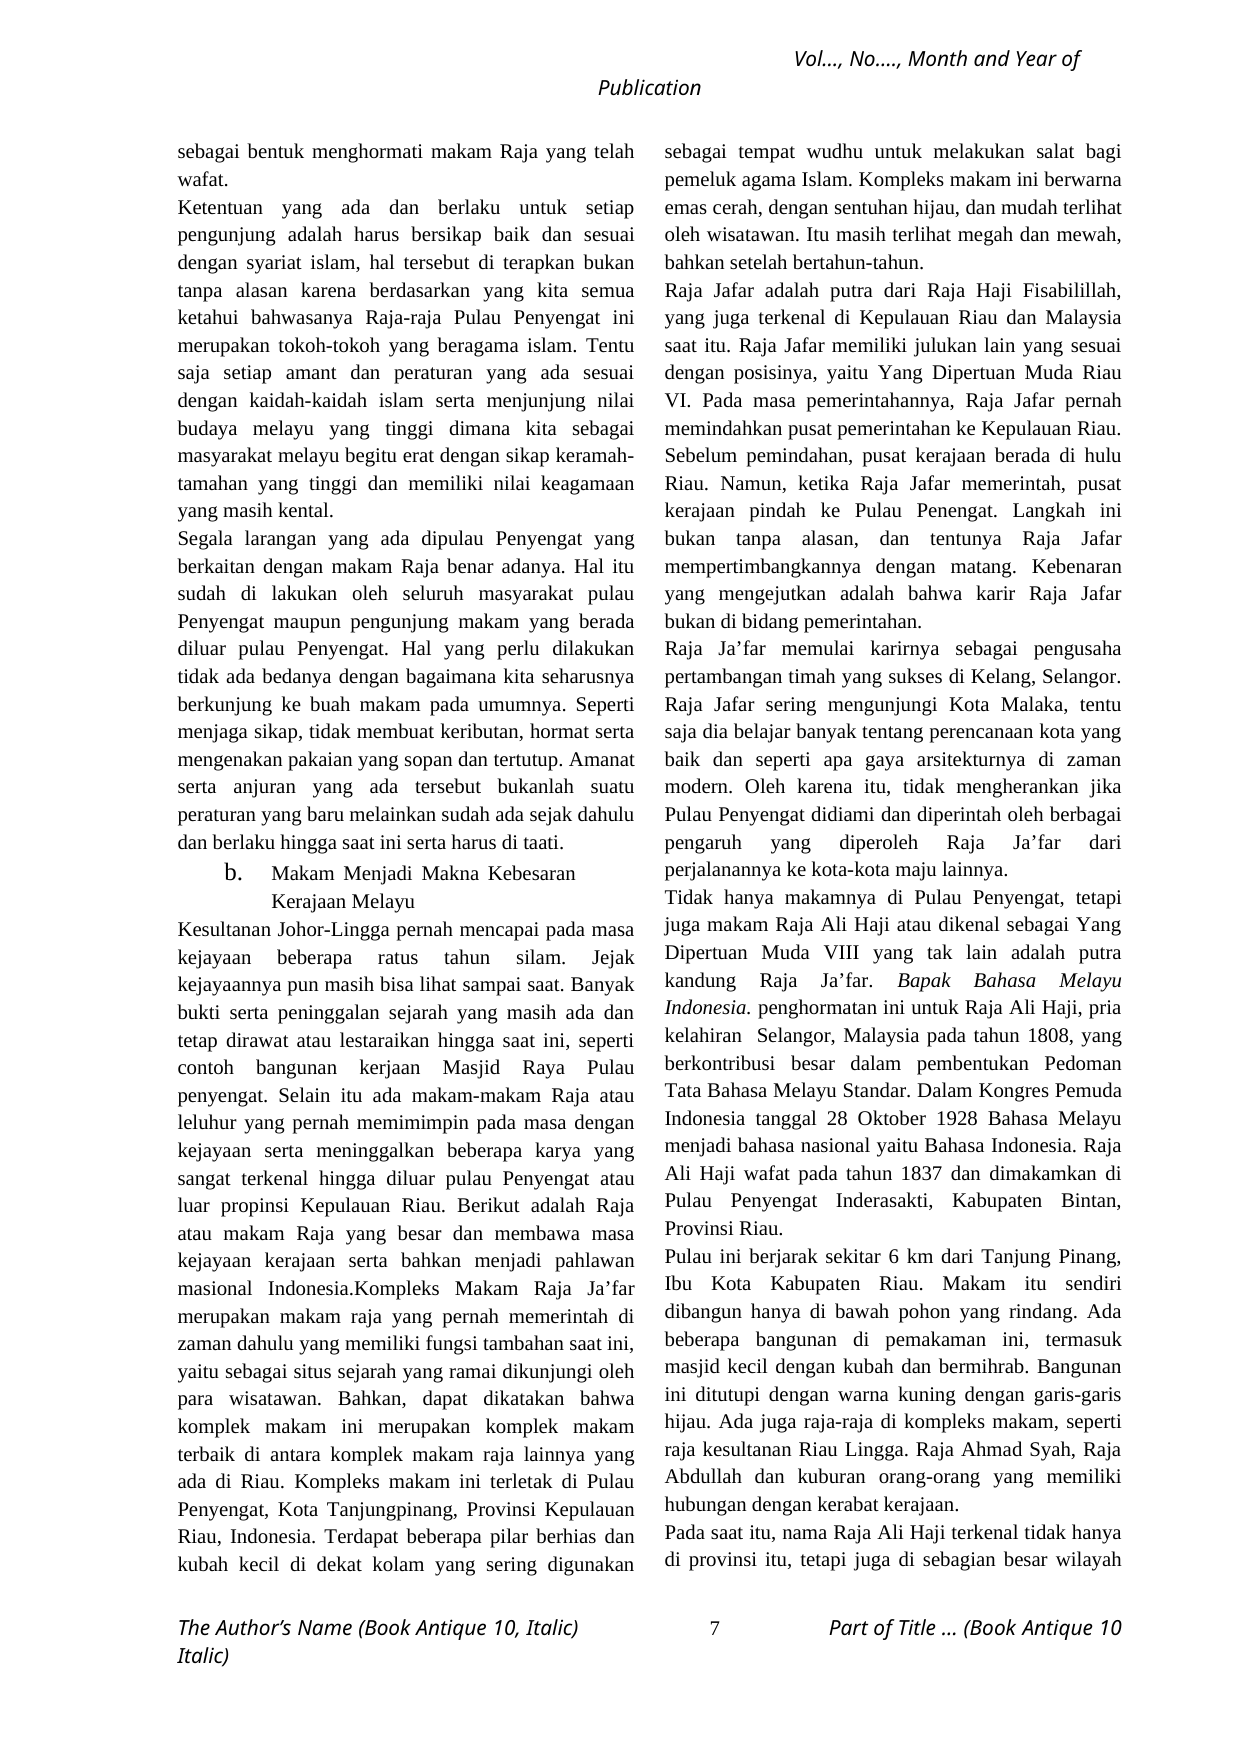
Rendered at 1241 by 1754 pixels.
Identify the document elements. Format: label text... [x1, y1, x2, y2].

text Tidak hanya makamnya di Pulau Penyengat, tetapi juga makam Raja Ali Haji atau dikenal sebagai Yang Dipertuan Muda VIII yang tak lain adalah putra kandung Raja Ja’far. Bapak Bahasa Melayu Indonesia. penghormatan ini untuk Raja Ali Haji, pria kelahiran Selangor, Malaysia pada tahun 1808, yang berkontribusi besar dalam pembentukan Pedoman Tata Bahasa Melayu Standar. Dalam Kongres Pemuda Indonesia tanggal 28 Oktober 1928 Bahasa Melayu menjadi bahasa nasional yaitu Bahasa Indonesia. Raja Ali Haji wafat pada tahun 1837 dan dimakamkan di Pulau Penyengat Inderasakti, Kabupaten Bintan, Provinsi Riau. [664, 885, 1122, 1240]
text Ketentuan yang ada dan berlaku untuk setiap pengunjung adalah harus bersikap baik dan sesuai dengan syariat islam, hal tersebut di terapkan bukan tanpa alasan karena berdasarkan yang kita semua ketahui bahwasanya Raja-raja Pulau Penyengat ini merupakan tokoh-tokoh yang beragama islam. Tentu saja setiap amant dan peraturan yang ada sesuai dengan kaidah-kaidah islam serta menjunjung nilai budaya melayu yang tinggi dimana kita sebagai masyarakat melayu begitu erat dengan sikap keramah-tamahan yang tinggi dan memiliki nilai keagamaan yang masih kental. [177, 195, 635, 522]
list Makam Menjadi Makna Kebesaran Kerajaan Melayu [224, 857, 576, 913]
text Pulau ini berjarak sekitar 6 km dari Tanjung Pinang, Ibu Kota Kabupaten Riau. Makam itu sendiri dibangun hanya di bawah pohon yang rindang. Ada beberapa bangunan di pemakaman ini, termasuk masjid kecil dengan kubah dan bermihrab. Bangunan ini ditutupi dengan warna kuning dengan garis-garis hijau. Ada juga raja-raja di kompleks makam, seperti raja kesultanan Riau Lingga. Raja Ahmad Syah, Raja Abdullah dan kuburan orang-orang yang memiliki hubungan dengan kerabat kerajaan. [664, 1244, 1122, 1516]
text Segala larangan yang ada dipulau Penyengat yang berkaitan dengan makam Raja benar adanya. Hal itu sudah di lakukan oleh seluruh masyarakat pulau Penyengat maupun pengunjung makam yang berada diluar pulau Penyengat. Hal yang perlu dilakukan tidak ada bedanya dengan bagaimana kita seharusnya berkunjung ke buah makam pada umumnya. Seperti menjaga sikap, tidak membuat keributan, hormat serta mengenakan pakaian yang sopan dan tertutup. Amanat serta anjuran yang ada tersebut bukanlah suatu peraturan yang baru melainkan sudah ada sejak dahulu dan berlaku hingga saat ini serta harus di taati. [177, 526, 635, 854]
text Raja Ja’far memulai karirnya sebagai pengusaha pertambangan timah yang sukses di Kelang, Selangor. Raja Jafar sering mengunjungi Kota Malaka, tentu saja dia belajar banyak tentang perencanaan kota yang baik dan seperti apa gaya arsitekturnya di zaman modern. Oleh karena itu, tidak mengherankan jika Pulau Penyengat didiami dan diperintah oleh berbagai pengaruh yang diperoleh Raja Ja’far dari perjalanannya ke kota-kota maju lainnya. [664, 636, 1122, 881]
text Kesultanan Johor-Lingga pernah mencapai pada masa kejayaan beberapa ratus tahun silam. Jejak kejayaannya pun masih bisa lihat sampai saat. Banyak bukti serta peninggalan sejarah yang masih ada dan tetap dirawat atau lestaraikan hingga saat ini, seperti contoh bangunan kerjaan Masjid Raya Pulau penyengat. Selain itu ada makam-makam Raja atau leluhur yang pernah memimimpin pada masa dengan kejayaan serta meninggalkan beberapa karya yang sangat terkenal hingga diluar pulau Penyengat atau luar propinsi Kepulauan Riau. Berikut adalah Raja atau makam Raja yang besar dan membawa masa kejayaan kerajaan serta bahkan menjadi pahlawan masional Indonesia.Kompleks Makam Raja Ja’far merupakan makam raja yang pernah memerintah di zaman dahulu yang memiliki fungsi tambahan saat ini, yaitu sebagai situs sejarah yang ramai dikunjungi oleh para wisatawan. Bahkan, dapat dikatakan bahwa komplek makam ini merupakan komplek makam terbaik di antara komplek makam raja lainnya yang ada di Riau. Kompleks makam ini terletak di Pulau Penyengat, Kota Tanjungpinang, Provinsi Kepulauan Riau, Indonesia. Terdapat beberapa pilar berhias dan kubah kecil di dekat kolam yang sering digunakan sebagai tempat wudhu untuk melakukan salat bagi pemeluk agama Islam. Kompleks makam ini berwarna emas cerah, dengan sentuhan hijau, dan mudah terlihat oleh wisatawan. Itu masih terlihat megah dan mewah, bahkan setelah bertahun-tahun. [177, 917, 635, 1576]
text Raja Jafar adalah putra dari Raja Haji Fisabilillah, yang juga terkenal di Kepulauan Riau dan Malaysia saat itu. Raja Jafar memiliki julukan lain yang sesuai dengan posisinya, yaitu Yang Dipertuan Muda Riau VI. Pada masa pemerintahannya, Raja Jafar pernah memindahkan pusat pemerintahan ke Kepulauan Riau. Sebelum pemindahan, pusat kerajaan berada di hulu Riau. Namun, ketika Raja Jafar memerintah, pusat kerajaan pindah ke Pulau Penengat. Langkah ini bukan tanpa alasan, dan tentunya Raja Jafar mempertimbangkannya dengan matang. Kebenaran yang mengejutkan adalah bahwa karir Raja Jafar bukan di bidang pemerintahan. [664, 277, 1122, 633]
